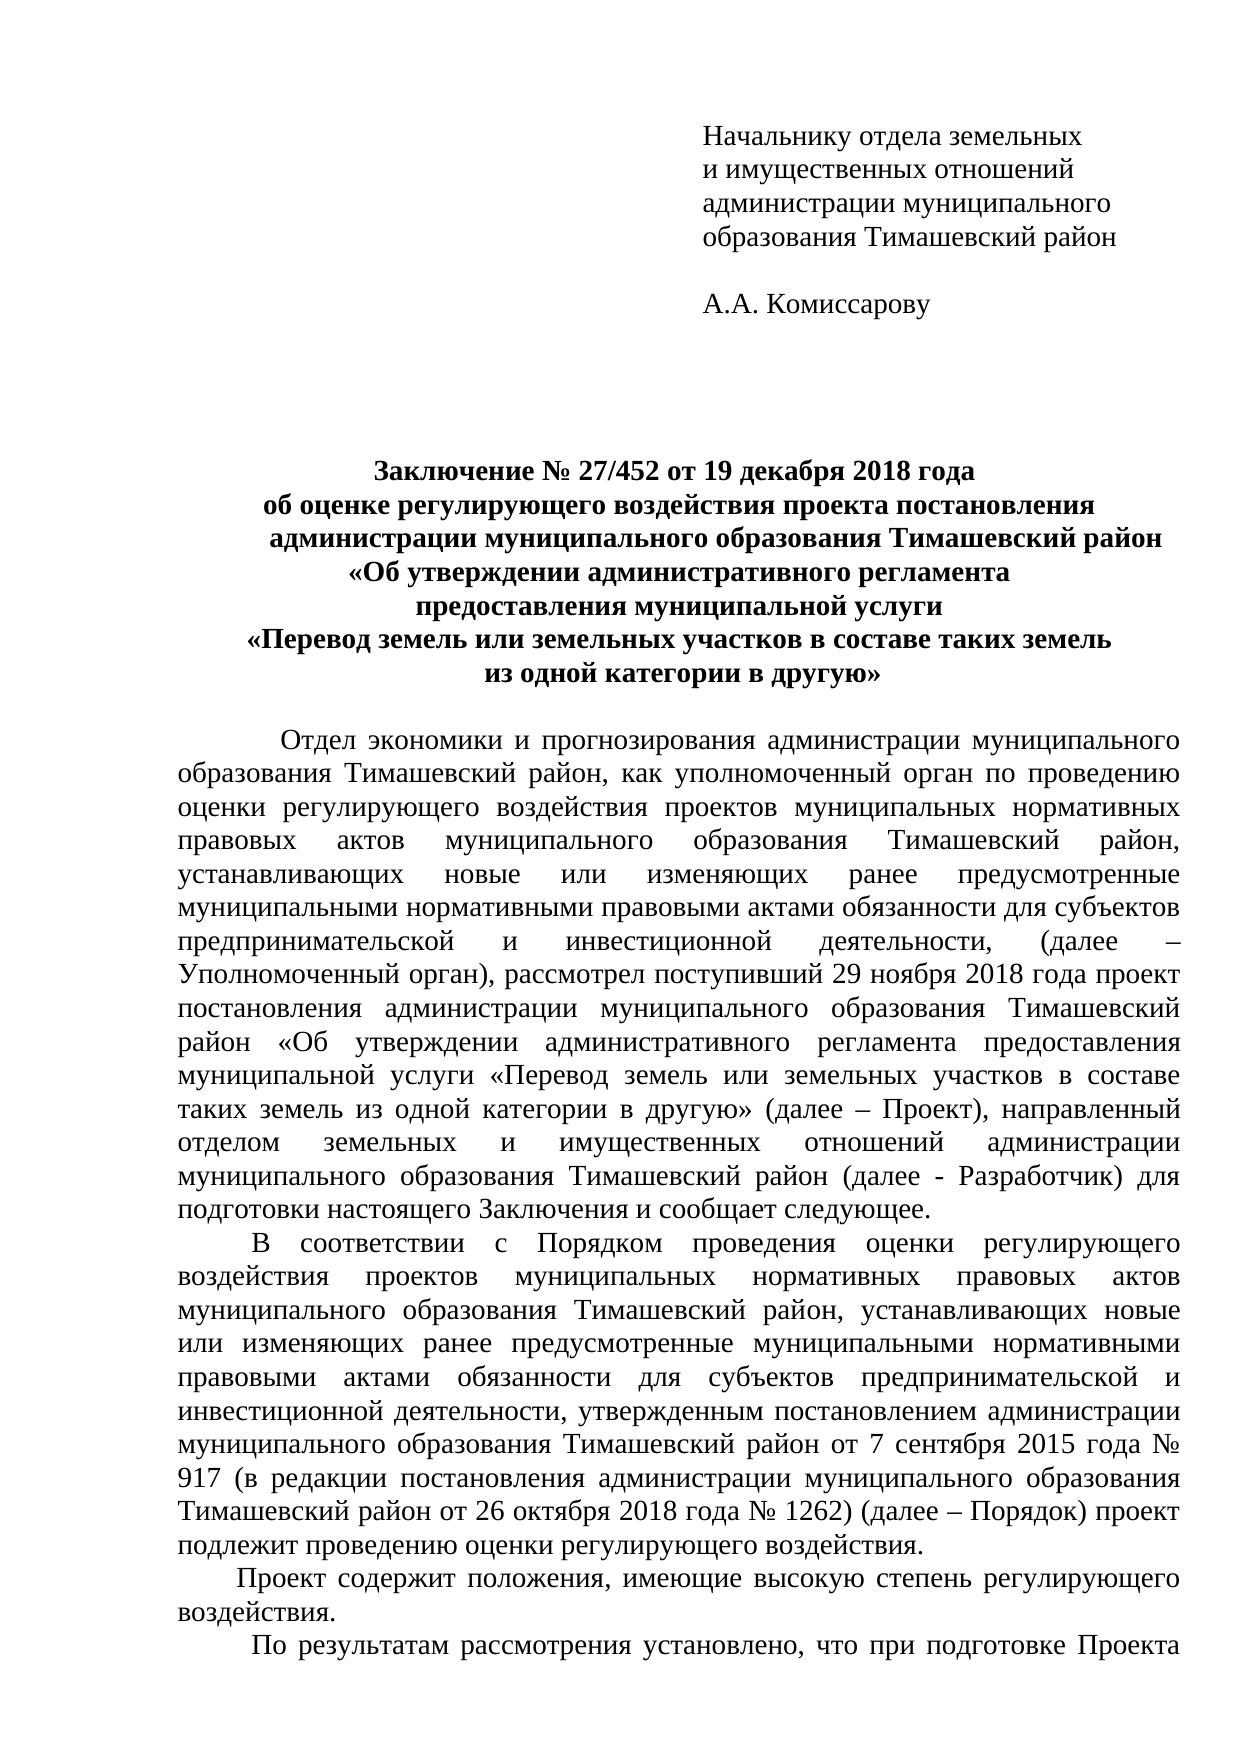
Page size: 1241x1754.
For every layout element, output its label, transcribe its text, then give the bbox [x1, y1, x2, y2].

text из одной категории в другую» [177, 655, 1181, 688]
text администрации муниципального образования Тимашевский район [177, 521, 1181, 554]
text Проект содержит положения, имеющие высокую степень регулирующего воздействия. [177, 1560, 1181, 1627]
text об оценке регулирующего воздействия проекта постановления [177, 487, 1181, 521]
text Заключение № 27/452 от 19 декабря 2018 года [177, 453, 1171, 487]
text образования Тимашевский район [627, 219, 1171, 252]
text Отдел экономики и прогнозирования администрации муниципального образования Тимашевский район, как уполномоченный орган по проведению оценки регулирующего воздействия проектов муниципальных нормативных правовых актов муниципального образования Тимашевский район, устанавливающих новые или изменяющих ранее предусмотренные муниципальными нормативными правовыми актами обязанности для субъектов предпринимательской и инвестиционной деятельности, (далее – Уполномоченный орган), рассмотрел поступивший 29 ноября 2018 года проект постановления администрации муниципального образования Тимашевский район «Об утверждении административного регламента предоставления муниципальной услуги «Перевод земель или земельных участков в составе таких земель из одной категории в другую» (далее – Проект), направленный отделом земельных и имущественных отношений администрации муниципального образования Тимашевский район (далее - Разработчик) для подготовки настоящего Заключения и сообщает следующее. [177, 722, 1181, 1225]
text «Перевод земель или земельных участков в составе таких земель [177, 621, 1181, 655]
text и имущественных отношений [627, 152, 1171, 185]
text Начальнику отдела земельных [627, 118, 1171, 152]
text А.А. Комиссарову [627, 286, 1171, 319]
text предоставления муниципальной услуги [177, 588, 1181, 621]
text «Об утверждении административного регламента [177, 554, 1181, 588]
text администрации муниципального [627, 185, 1171, 219]
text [177, 1627, 1181, 1661]
text В соответствии с Порядком проведения оценки регулирующего воздействия проектов муниципальных нормативных правовых актов муниципального образования Тимашевский район, устанавливающих новые или изменяющих ранее предусмотренные муниципальными нормативными правовыми актами обязанности для субъектов предпринимательской и инвестиционной деятельности, утвержденным постановлением администрации муниципального образования Тимашевский район от 7 сентября 2015 года № 917 (в редакции постановления администрации муниципального образования Тимашевский район от 26 октября 2018 года № 1262) (далее – Порядок) проект подлежит проведению оценки регулирующего воздействия. [177, 1225, 1181, 1560]
